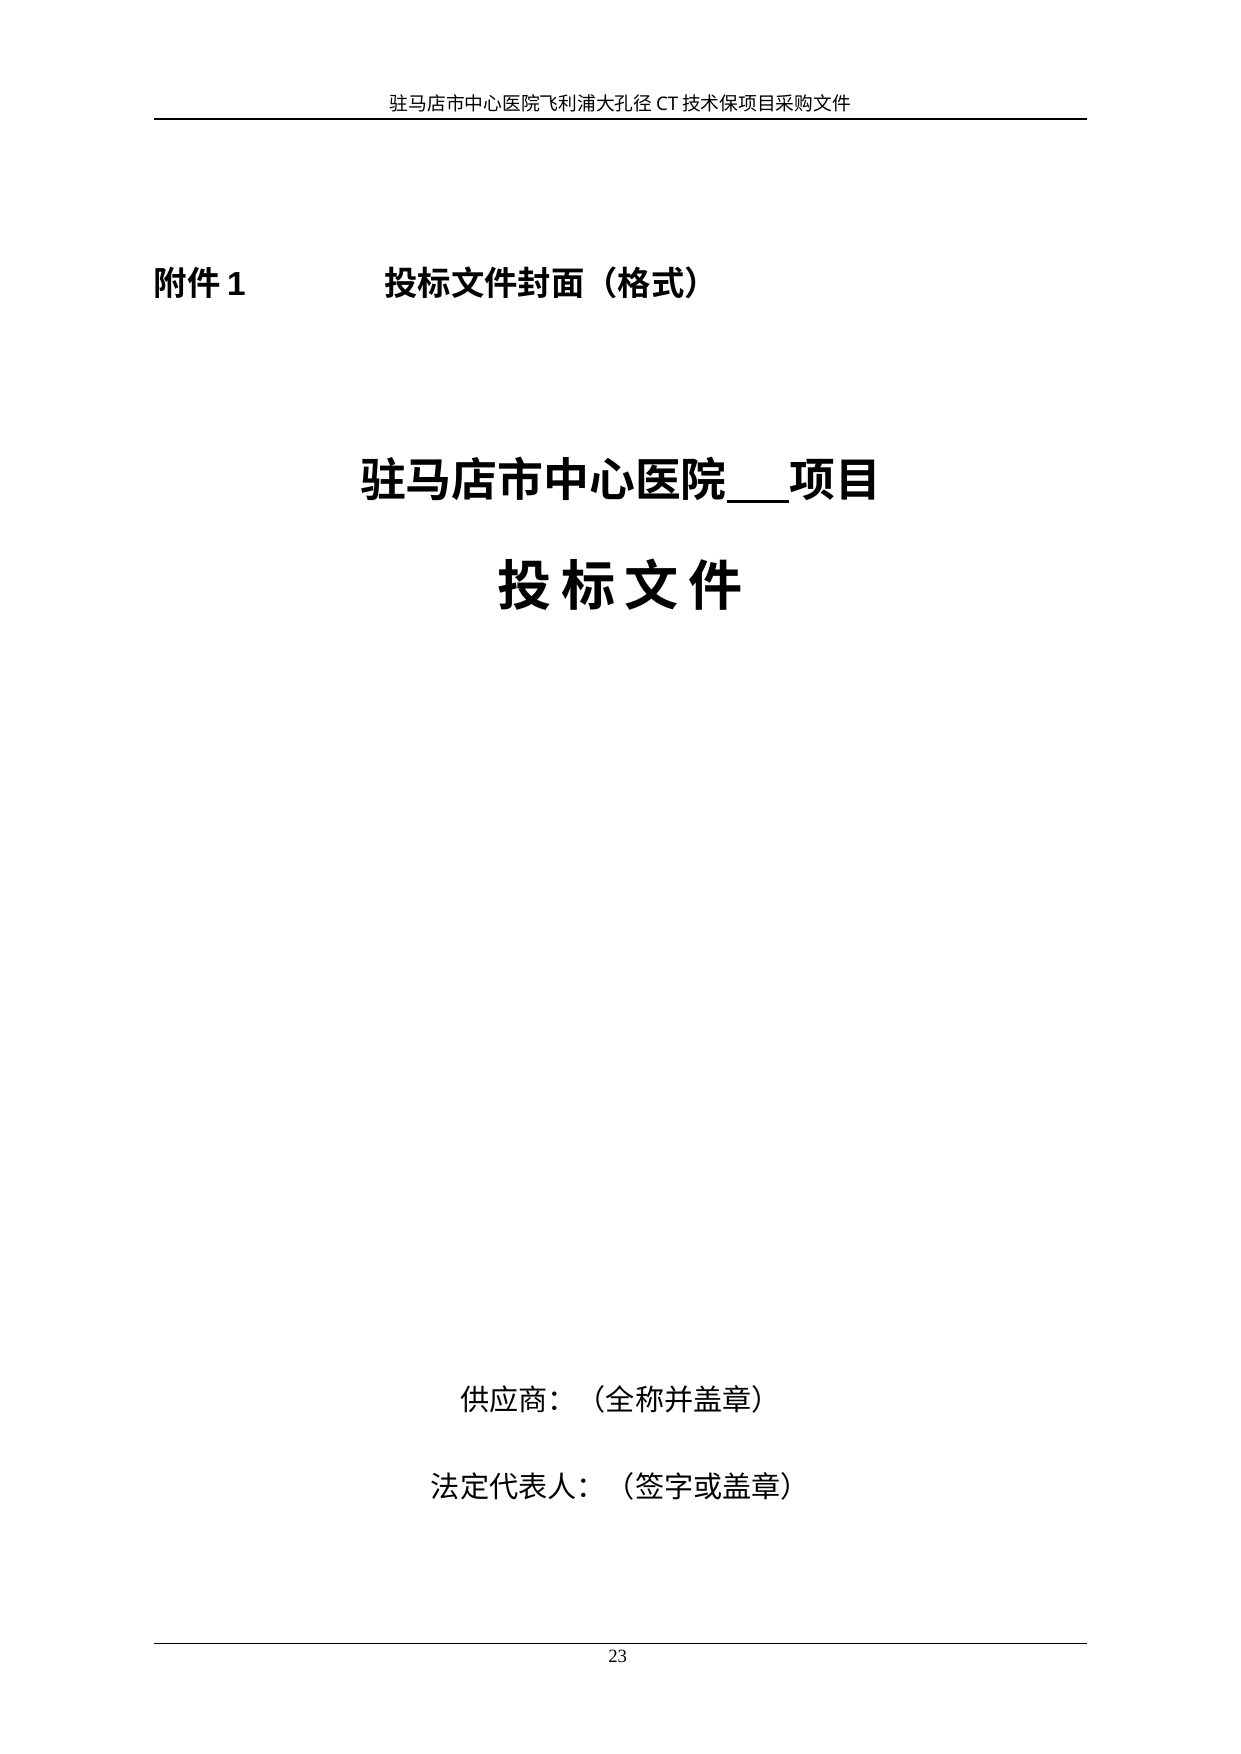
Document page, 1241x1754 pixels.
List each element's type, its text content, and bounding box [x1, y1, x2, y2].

text 法定代表人：（签字或盖章） [153, 1452, 1087, 1518]
text 供应商：（全称并盖章） [153, 1364, 1087, 1431]
subtitle 附件1 投标文件封面（格式） [153, 248, 1087, 314]
text 投标文件 [153, 543, 1087, 621]
text 驻马店市中心医院 项目 [153, 443, 1087, 509]
